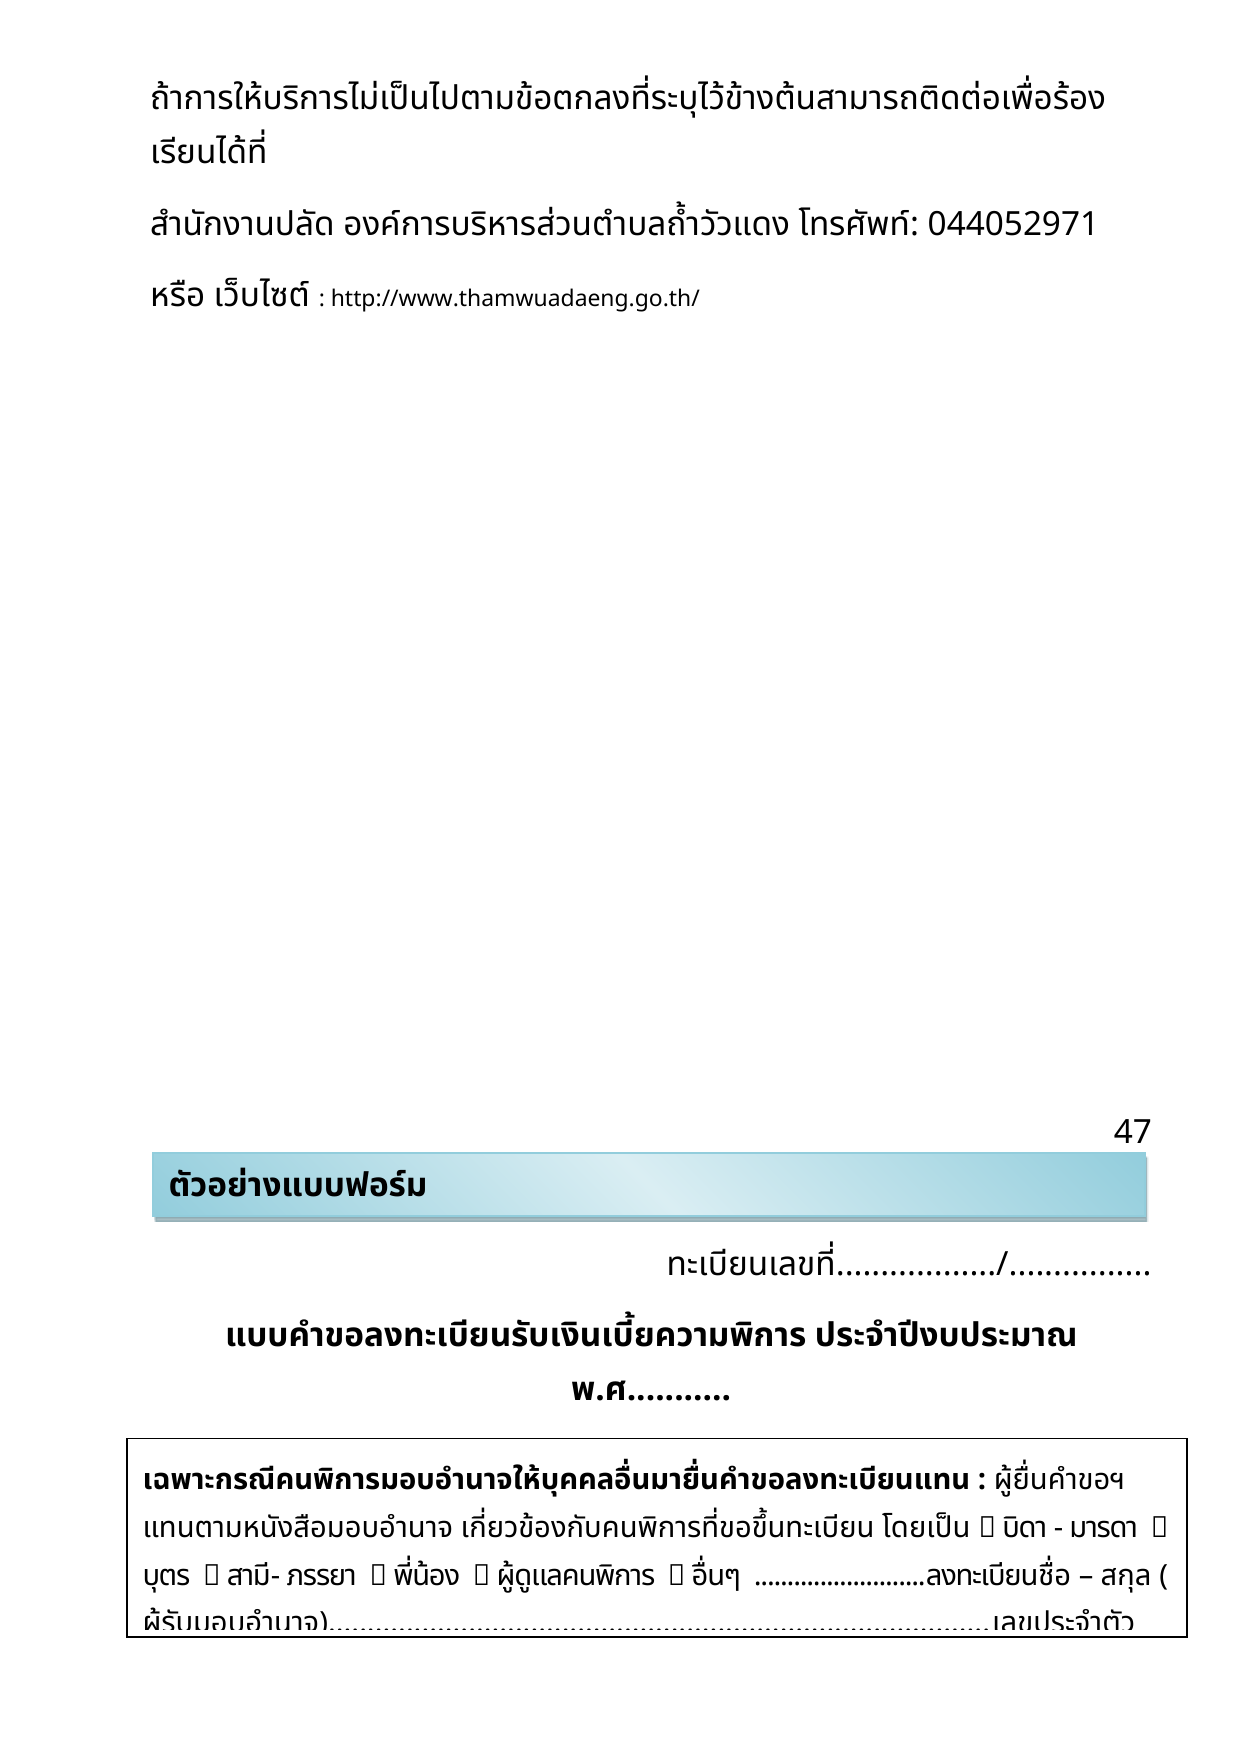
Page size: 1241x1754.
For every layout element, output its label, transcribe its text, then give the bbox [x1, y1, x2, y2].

text หรือ เว็บไซต์ : http://www.thamwuadaeng.go.th/ [150, 271, 1152, 321]
text สำนักงานปลัด องค์การบริหารส่วนตำบลถ้ำวัวแดง โทรศัพท์: 044052971 [150, 199, 1152, 250]
text ทะเบียนเลขที่................../................ [150, 1239, 1152, 1290]
text 47 [150, 1108, 1152, 1154]
text แบบคำขอลงทะเบียนรับเงินเบี้ยความพิการ ประจำปีงบประมาณ พ.ศ........... [150, 1311, 1152, 1416]
text ถ้าการให้บริการไม่เป็นไปตามข้อตกลงที่ระบุไว้ข้างต้นสามารถติดต่อเพื่อร้องเรียนได้ที่ [150, 74, 1152, 179]
